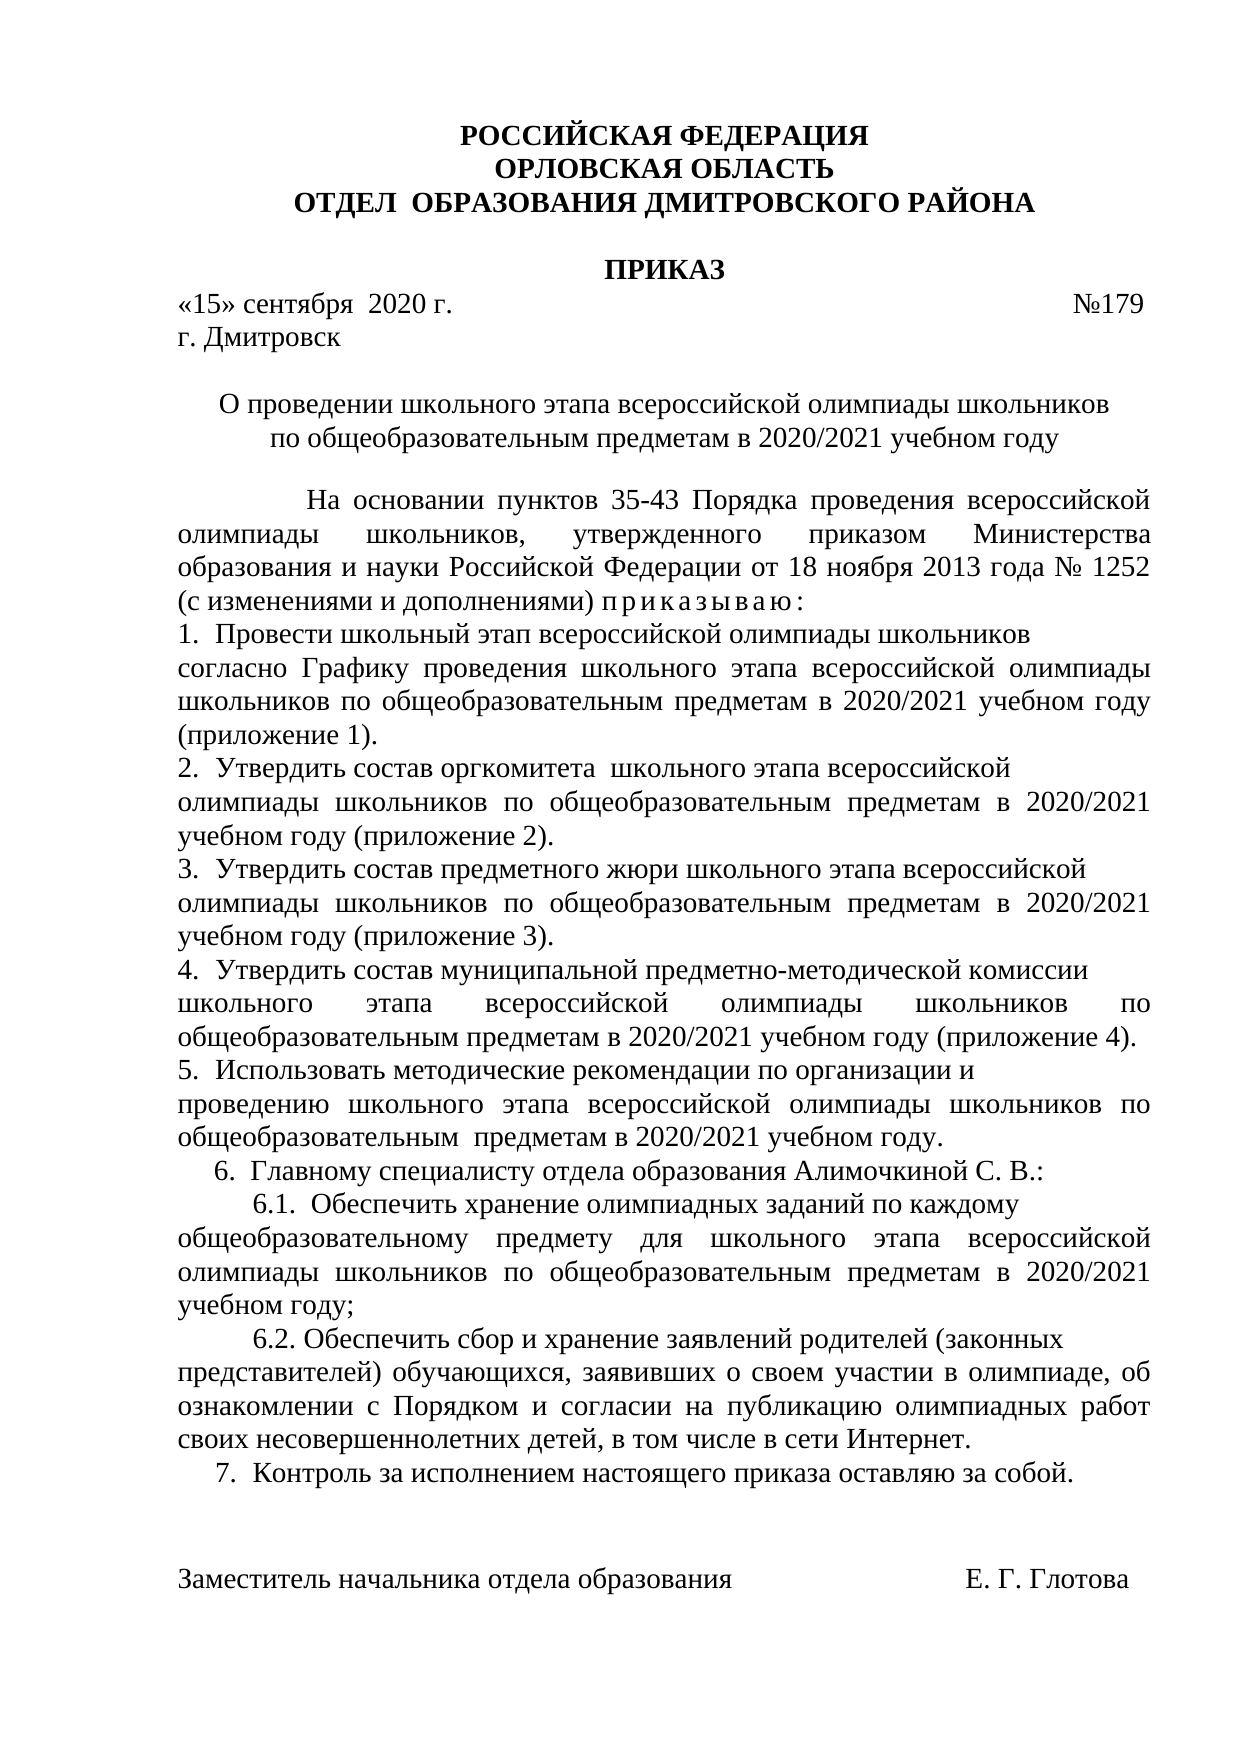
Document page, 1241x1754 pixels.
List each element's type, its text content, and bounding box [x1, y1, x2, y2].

list Утвердить состав оргкомитета школьного этапа всероссийской [177, 751, 1152, 784]
text РОССИЙСКАЯ ФЕДЕРАЦИЯ [177, 118, 1152, 152]
text ОТДЕЛ ОБРАЗОВАНИЯ ДМИТРОВСКОГО РАЙОНА [177, 185, 1152, 219]
list Утвердить состав муниципальной предметно-методической комиссии [177, 952, 1152, 985]
text О проведении школьного этапа всероссийской олимпиады школьников [177, 386, 1152, 420]
text 6. Главному специалисту отдела образования Алимочкиной С. В.: [177, 1153, 1152, 1187]
text На основании пунктов 35-43 Порядка проведения всероссийской олимпиады школьников, утвержденного приказом Министерства образования и науки Российской Федерации от 18 ноября 2013 года № 1252 (с изменениями и дополнениями) приказываю: [177, 482, 1152, 616]
text представителей) обучающихся, заявивших о своем участии в олимпиаде, об ознакомлении с Порядком и согласии на публикацию олимпиадных работ своих несовершеннолетних детей, в том числе в сети Интернет. [177, 1354, 1152, 1455]
list 6.1. Обеспечить хранение олимпиадных заданий по каждому [252, 1187, 1152, 1220]
text ПРИКАЗ [177, 252, 1152, 286]
list Контроль за исполнением настоящего приказа оставляю за собой. [215, 1455, 1152, 1488]
list Утвердить состав предметного жюри школьного этапа всероссийской [177, 851, 1152, 885]
text школьного этапа всероссийской олимпиады школьников по общеобразовательным предметам в 2020/2021 учебном году (приложение 4). [177, 985, 1152, 1052]
list 6.2. Обеспечить сбор и хранение заявлений родителей (законных [252, 1321, 1152, 1354]
text олимпиады школьников по общеобразовательным предметам в 2020/2021 учебном году (приложение 3). [177, 885, 1152, 952]
text «15» сентября 2020 г. №179 [177, 286, 1152, 319]
text Заместитель начальника отдела образования Е. Г. Глотова [177, 1561, 1152, 1594]
text общеобразовательному предмету для школьного этапа всероссийской олимпиады школьников по общеобразовательным предметам в 2020/2021 учебном году; [177, 1220, 1152, 1321]
text по общеобразовательным предметам в 2020/2021 учебном году [177, 420, 1152, 453]
text ОРЛОВСКАЯ ОБЛАСТЬ [177, 152, 1152, 185]
text проведению школьного этапа всероссийской олимпиады школьников по общеобразовательным предметам в 2020/2021 учебном году. [177, 1086, 1152, 1153]
list Использовать методические рекомендации по организации и [177, 1052, 1152, 1086]
text г. Дмитровск [177, 319, 1152, 353]
text олимпиады школьников по общеобразовательным предметам в 2020/2021 учебном году (приложение 2). [177, 784, 1152, 851]
list Провести школьный этап всероссийской олимпиады школьников [177, 616, 1152, 650]
text согласно Графику проведения школьного этапа всероссийской олимпиады школьников по общеобразовательным предметам в 2020/2021 учебном году (приложение 1). [177, 650, 1152, 751]
